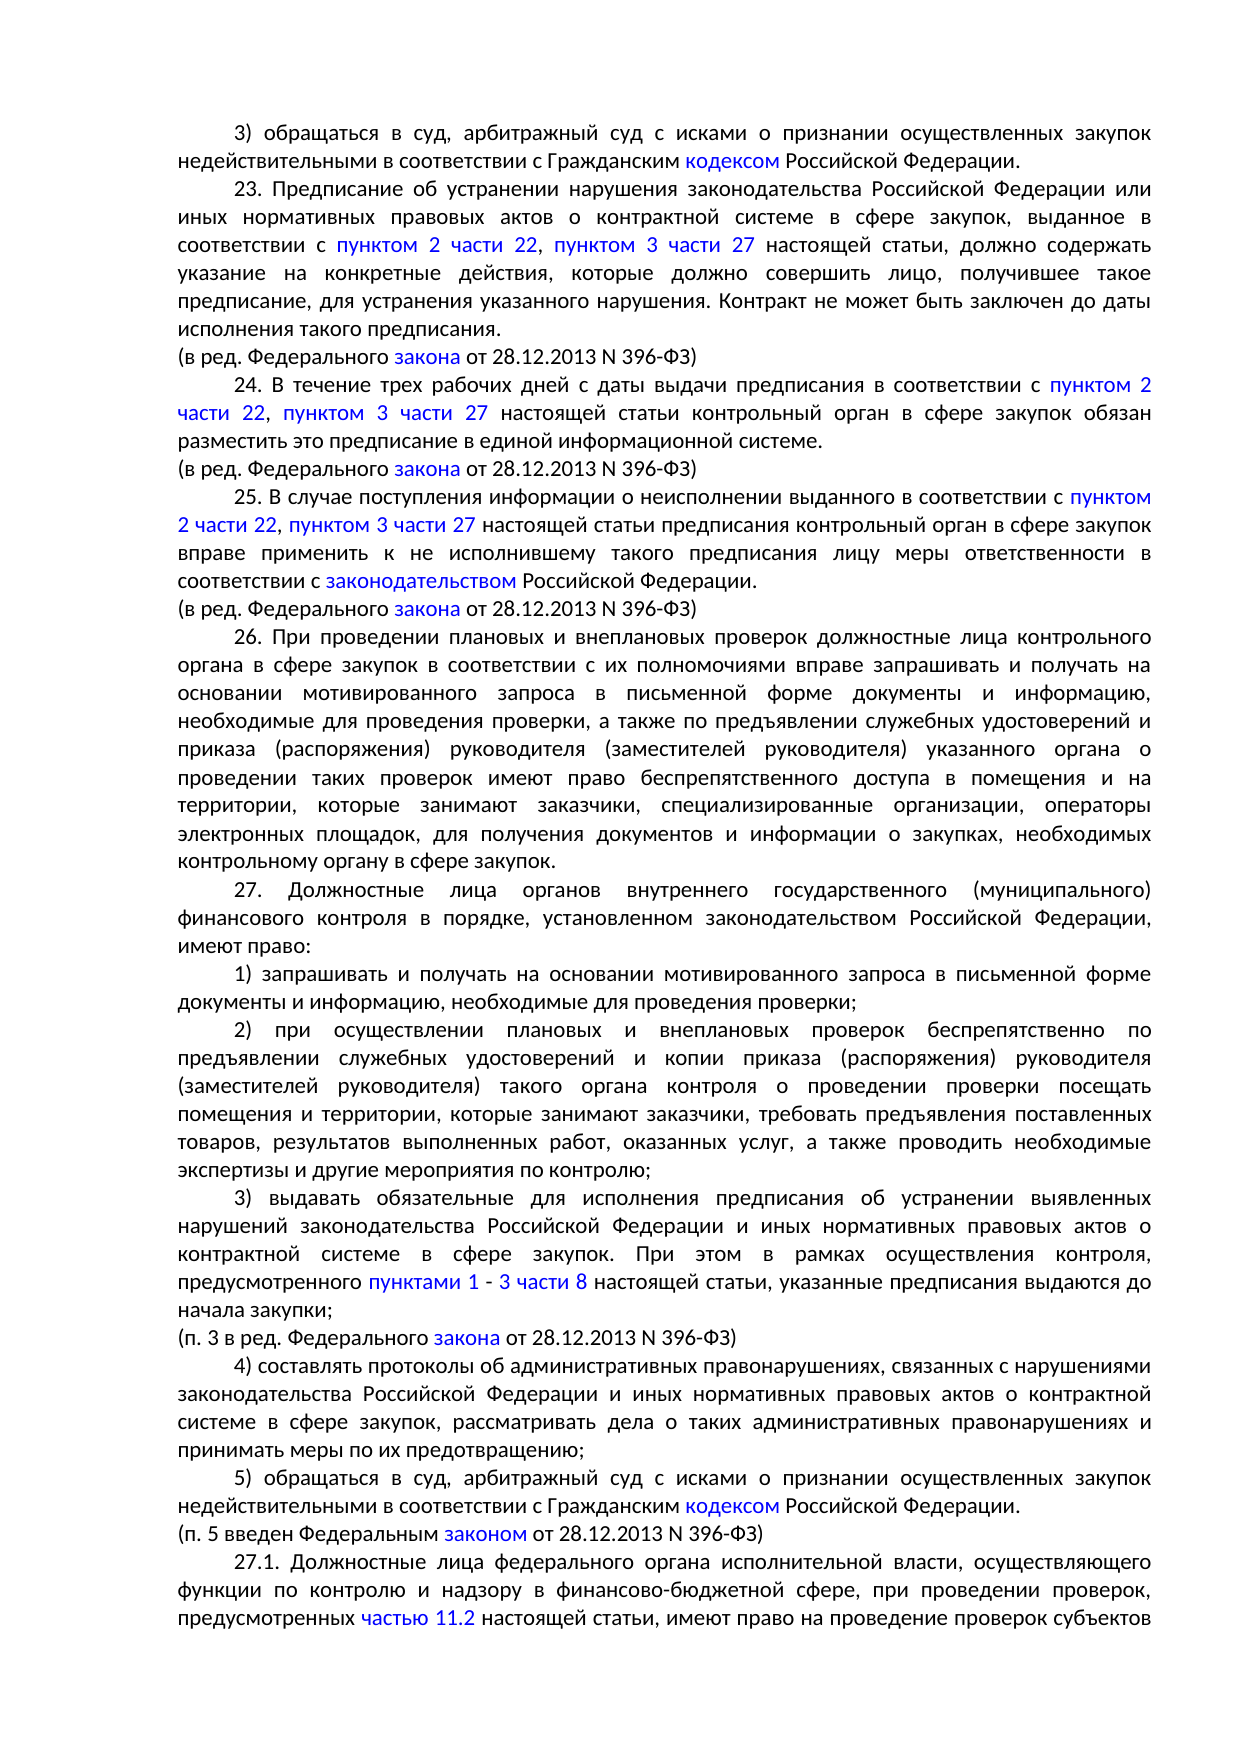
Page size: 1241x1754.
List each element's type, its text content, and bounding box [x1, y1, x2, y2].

text 25. В случае поступления информации о неисполнении выданного в соответствии с пунктом 2 части 22, пунктом 3 части 27 настоящей статьи предписания контрольный орган в сфере закупок вправе применить к не исполнившему такого предписания лицу меры ответственности в соответствии с законодательством Российской Федерации. [177, 482, 1152, 594]
text (в ред. Федерального закона от 28.12.2013 N 396-ФЗ) [177, 342, 1152, 370]
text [177, 1547, 1152, 1631]
text 3) выдавать обязательные для исполнения предписания об устранении выявленных нарушений законодательства Российской Федерации и иных нормативных правовых актов о контрактной системе в сфере закупок. При этом в рамках осуществления контроля, предусмотренного пунктами 1 - 3 части 8 настоящей статьи, указанные предписания выдаются до начала закупки; [177, 1183, 1152, 1323]
text 4) составлять протоколы об административных правонарушениях, связанных с нарушениями законодательства Российской Федерации и иных нормативных правовых актов о контрактной системе в сфере закупок, рассматривать дела о таких административных правонарушениях и принимать меры по их предотвращению; [177, 1351, 1152, 1463]
text 24. В течение трех рабочих дней с даты выдачи предписания в соответствии с пунктом 2 части 22, пунктом 3 части 27 настоящей статьи контрольный орган в сфере закупок обязан разместить это предписание в единой информационной системе. [177, 370, 1152, 454]
text 1) запрашивать и получать на основании мотивированного запроса в письменной форме документы и информацию, необходимые для проведения проверки; [177, 959, 1152, 1015]
text 26. При проведении плановых и внеплановых проверок должностные лица контрольного органа в сфере закупок в соответствии с их полномочиями вправе запрашивать и получать на основании мотивированного запроса в письменной форме документы и информацию, необходимые для проведения проверки, а также по предъявлении служебных удостоверений и приказа (распоряжения) руководителя (заместителей руководителя) указанного органа о проведении таких проверок имеют право беспрепятственного доступа в помещения и на территории, которые занимают заказчики, специализированные организации, операторы электронных площадок, для получения документов и информации о закупках, необходимых контрольному органу в сфере закупок. [177, 622, 1152, 875]
text (п. 3 в ред. Федерального закона от 28.12.2013 N 396-ФЗ) [177, 1323, 1152, 1351]
text 5) обращаться в суд, арбитражный суд с исками о признании осуществленных закупок недействительными в соответствии с Гражданским кодексом Российской Федерации. [177, 1463, 1152, 1519]
text (в ред. Федерального закона от 28.12.2013 N 396-ФЗ) [177, 454, 1152, 482]
text 2) при осуществлении плановых и внеплановых проверок беспрепятственно по предъявлении служебных удостоверений и копии приказа (распоряжения) руководителя (заместителей руководителя) такого органа контроля о проведении проверки посещать помещения и территории, которые занимают заказчики, требовать предъявления поставленных товаров, результатов выполненных работ, оказанных услуг, а также проводить необходимые экспертизы и другие мероприятия по контролю; [177, 1015, 1152, 1183]
text 3) обращаться в суд, арбитражный суд с исками о признании осуществленных закупок недействительными в соответствии с Гражданским кодексом Российской Федерации. [177, 118, 1152, 174]
text 23. Предписание об устранении нарушения законодательства Российской Федерации или иных нормативных правовых актов о контрактной системе в сфере закупок, выданное в соответствии с пунктом 2 части 22, пунктом 3 части 27 настоящей статьи, должно содержать указание на конкретные действия, которые должно совершить лицо, получившее такое предписание, для устранения указанного нарушения. Контракт не может быть заключен до даты исполнения такого предписания. [177, 174, 1152, 342]
text 27. Должностные лица органов внутреннего государственного (муниципального) финансового контроля в порядке, установленном законодательством Российской Федерации, имеют право: [177, 875, 1152, 959]
text (в ред. Федерального закона от 28.12.2013 N 396-ФЗ) [177, 594, 1152, 622]
text (п. 5 введен Федеральным законом от 28.12.2013 N 396-ФЗ) [177, 1519, 1152, 1547]
